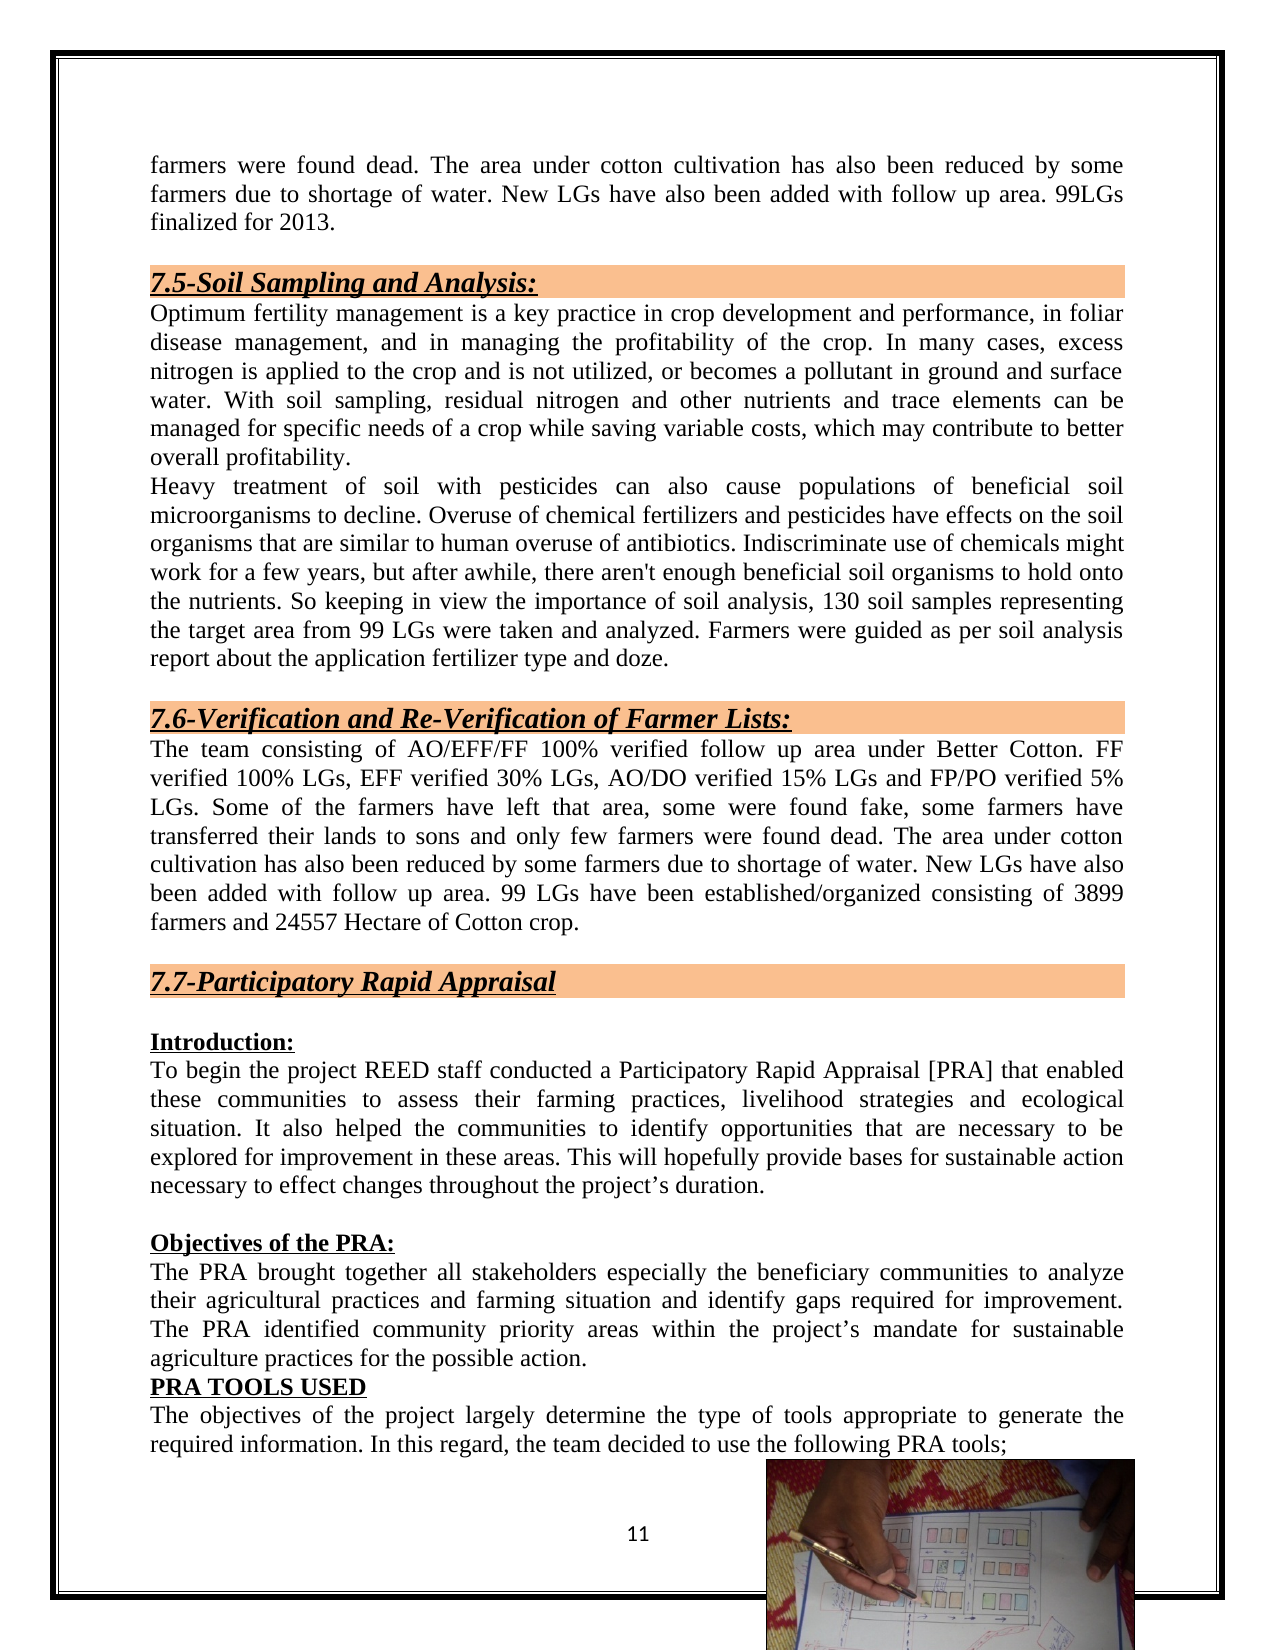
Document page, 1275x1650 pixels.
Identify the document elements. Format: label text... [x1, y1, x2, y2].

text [150, 150, 1125, 236]
text PRA TOOLS USED [150, 1372, 1125, 1401]
text 7.5-Soil Sampling and Analysis: [150, 265, 1125, 298]
text 7.7-Participatory Rapid Appraisal [150, 964, 1125, 998]
text Heavy treatment of soil with pesticides can also cause populations of beneficial soil microorganisms to decline. Overuse of chemical fertilizers and pesticides have effects on the soil organisms that are similar to human overuse of antibiotics. Indiscriminate use of chemicals might work for a few years, but after awhile, there aren't enough beneficial soil organisms to hold onto the nutrients. So keeping in view the importance of soil analysis, 130 soil samples representing the target area from 99 LGs were taken and analyzed. Farmers were guided as per soil analysis report about the application fertilizer type and doze. [150, 471, 1125, 672]
picture [767, 1460, 1134, 1650]
text The PRA brought together all stakeholders especially the beneficiary communities to analyze their agricultural practices and farming situation and identify gaps required for improvement. The PRA identified community priority areas within the project’s mandate for sustainable agriculture practices for the possible action. [150, 1257, 1125, 1372]
text Objectives of the PRA: [150, 1228, 1125, 1257]
text The team consisting of AO/EFF/FF 100% verified follow up area under Better Cotton. FF verified 100% LGs, EFF verified 30% LGs, AO/DO verified 15% LGs and FP/PO verified 5% LGs. Some of the farmers have left that area, some were found fake, some farmers have transferred their lands to sons and only few farmers were found dead. The area under cotton cultivation has also been reduced by some farmers due to shortage of water. New LGs have also been added with follow up area. 99 LGs have been established/organized consisting of 3899 farmers and 24557 Hectare of Cotton crop. [150, 734, 1125, 936]
text To begin the project REED staff conducted a Participatory Rapid Appraisal [PRA] that enabled these communities to assess their farming practices, livelihood strategies and ecological situation. It also helped the communities to identify opportunities that are necessary to be explored for improvement in these areas. This will hopefully provide bases for sustainable action necessary to effect changes throughout the project’s duration. [150, 1056, 1125, 1199]
text 7.6-Verification and Re-Verification of Farmer Lists: [150, 701, 1125, 734]
text Optimum fertility management is a key practice in crop development and performance, in foliar disease management, and in managing the profitability of the crop. In many cases, excess nitrogen is applied to the crop and is not utilized, or becomes a pollutant in ground and surface water. With soil sampling, residual nitrogen and other nutrients and trace elements can be managed for specific needs of a crop while saving variable costs, which may contribute to better overall profitability. [150, 298, 1125, 471]
text The objectives of the project largely determine the type of tools appropriate to generate the required information. In this regard, the team decided to use the following PRA tools; [150, 1401, 1125, 1458]
text Introduction: [150, 1027, 1125, 1056]
